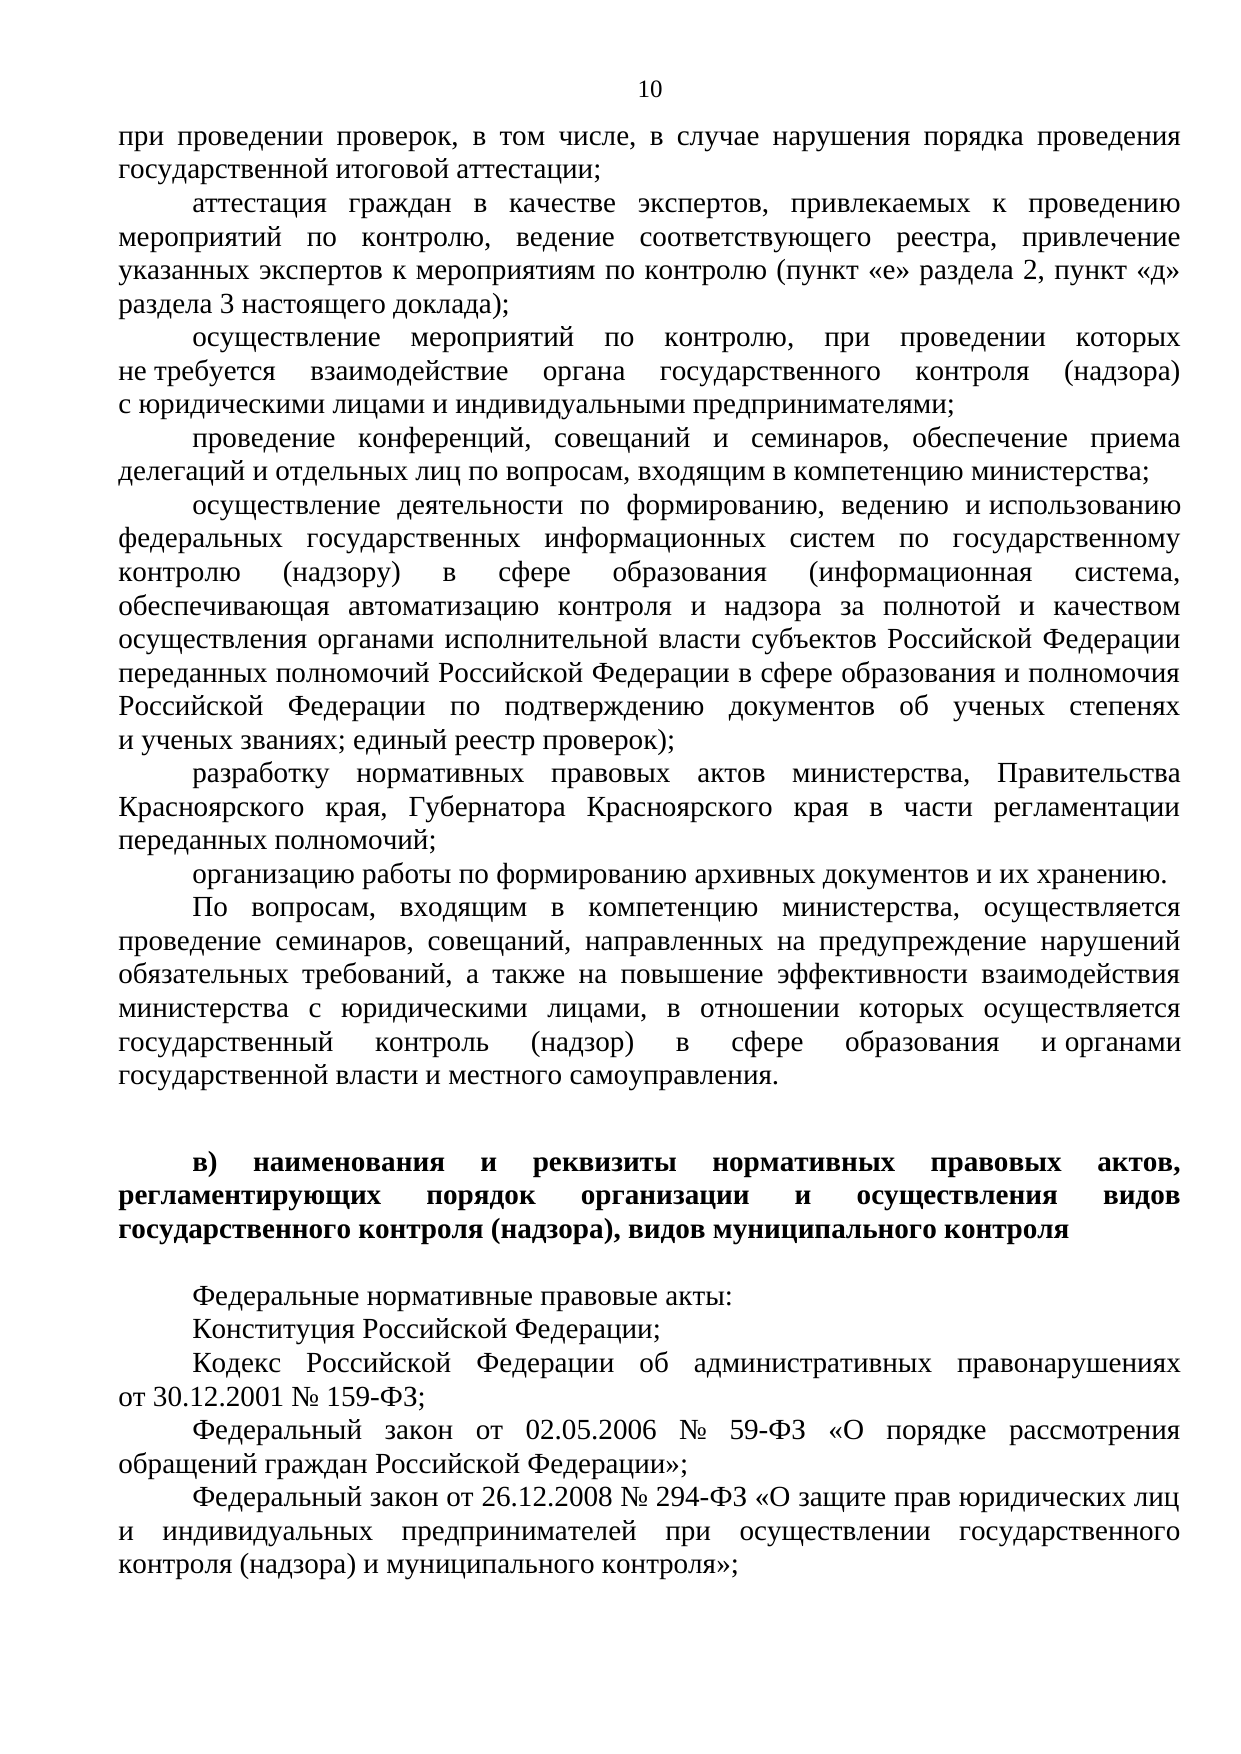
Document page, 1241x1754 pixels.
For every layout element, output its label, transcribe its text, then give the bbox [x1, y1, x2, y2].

text Федеральный закон от 02.05.2006 № 59-ФЗ «О порядке рассмотрения обращений граждан Российской Федерации»; [118, 1412, 1181, 1479]
text разработку нормативных правовых актов министерства, Правительства Красноярского края, Губернатора Красноярского края в части регламентации переданных полномочий; [118, 755, 1181, 856]
text проведение конференций, совещаний и семинаров, обеспечение приема делегаций и отдельных лиц по вопросам, входящим в компетенцию министерства; [118, 420, 1181, 487]
text осуществление деятельности по формированию, ведению и использованию федеральных государственных информационных систем по государственному контролю (надзору) в сфере образования (информационная система, обеспечивающая автоматизацию контроля и надзора за полнотой и качеством осуществления органами исполнительной власти субъектов Российской Федерации переданных полномочий Российской Федерации в сфере образования и полномочия Российской Федерации по подтверждению документов об ученых степенях и ученых званиях; единый реестр проверок); [118, 487, 1181, 755]
text аттестация граждан в качестве экспертов, привлекаемых к проведению мероприятий по контролю, ведение соответствующего реестра, привлечение указанных экспертов к мероприятиям по контролю (пункт «е» раздела 2, пункт «д» раздела 3 настоящего доклада); [118, 185, 1181, 319]
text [118, 118, 1181, 185]
text Кодекс Российской Федерации об административных правонарушениях от 30.12.2001 № 159-ФЗ; [118, 1345, 1181, 1412]
text По вопросам, входящим в компетенцию министерства, осуществляется проведение семинаров, совещаний, направленных на предупреждение нарушений обязательных требований, а также на повышение эффективности взаимодействия министерства с юридическими лицами, в отношении которых осуществляется государственный контроль (надзор) в сфере образования и органами государственной власти и местного самоуправления. [118, 889, 1181, 1091]
text Конституция Российской Федерации; [118, 1312, 1181, 1345]
text в) наименования и реквизиты нормативных правовых актов, регламентирующих порядок организации и осуществления видов государственного контроля (надзора), видов муниципального контроля [118, 1144, 1181, 1244]
text Федеральные нормативные правовые акты: [118, 1278, 1181, 1312]
text Федеральный закон от 26.12.2008 № 294-ФЗ «О защите прав юридических лиц и индивидуальных предпринимателей при осуществлении государственного контроля (надзора) и муниципального контроля»; [118, 1479, 1181, 1580]
text организацию работы по формированию архивных документов и их хранению. [118, 856, 1181, 889]
text осуществление мероприятий по контролю, при проведении которых не требуется взаимодействие органа государственного контроля (надзора) с юридическими лицами и индивидуальными предпринимателями; [118, 319, 1181, 420]
